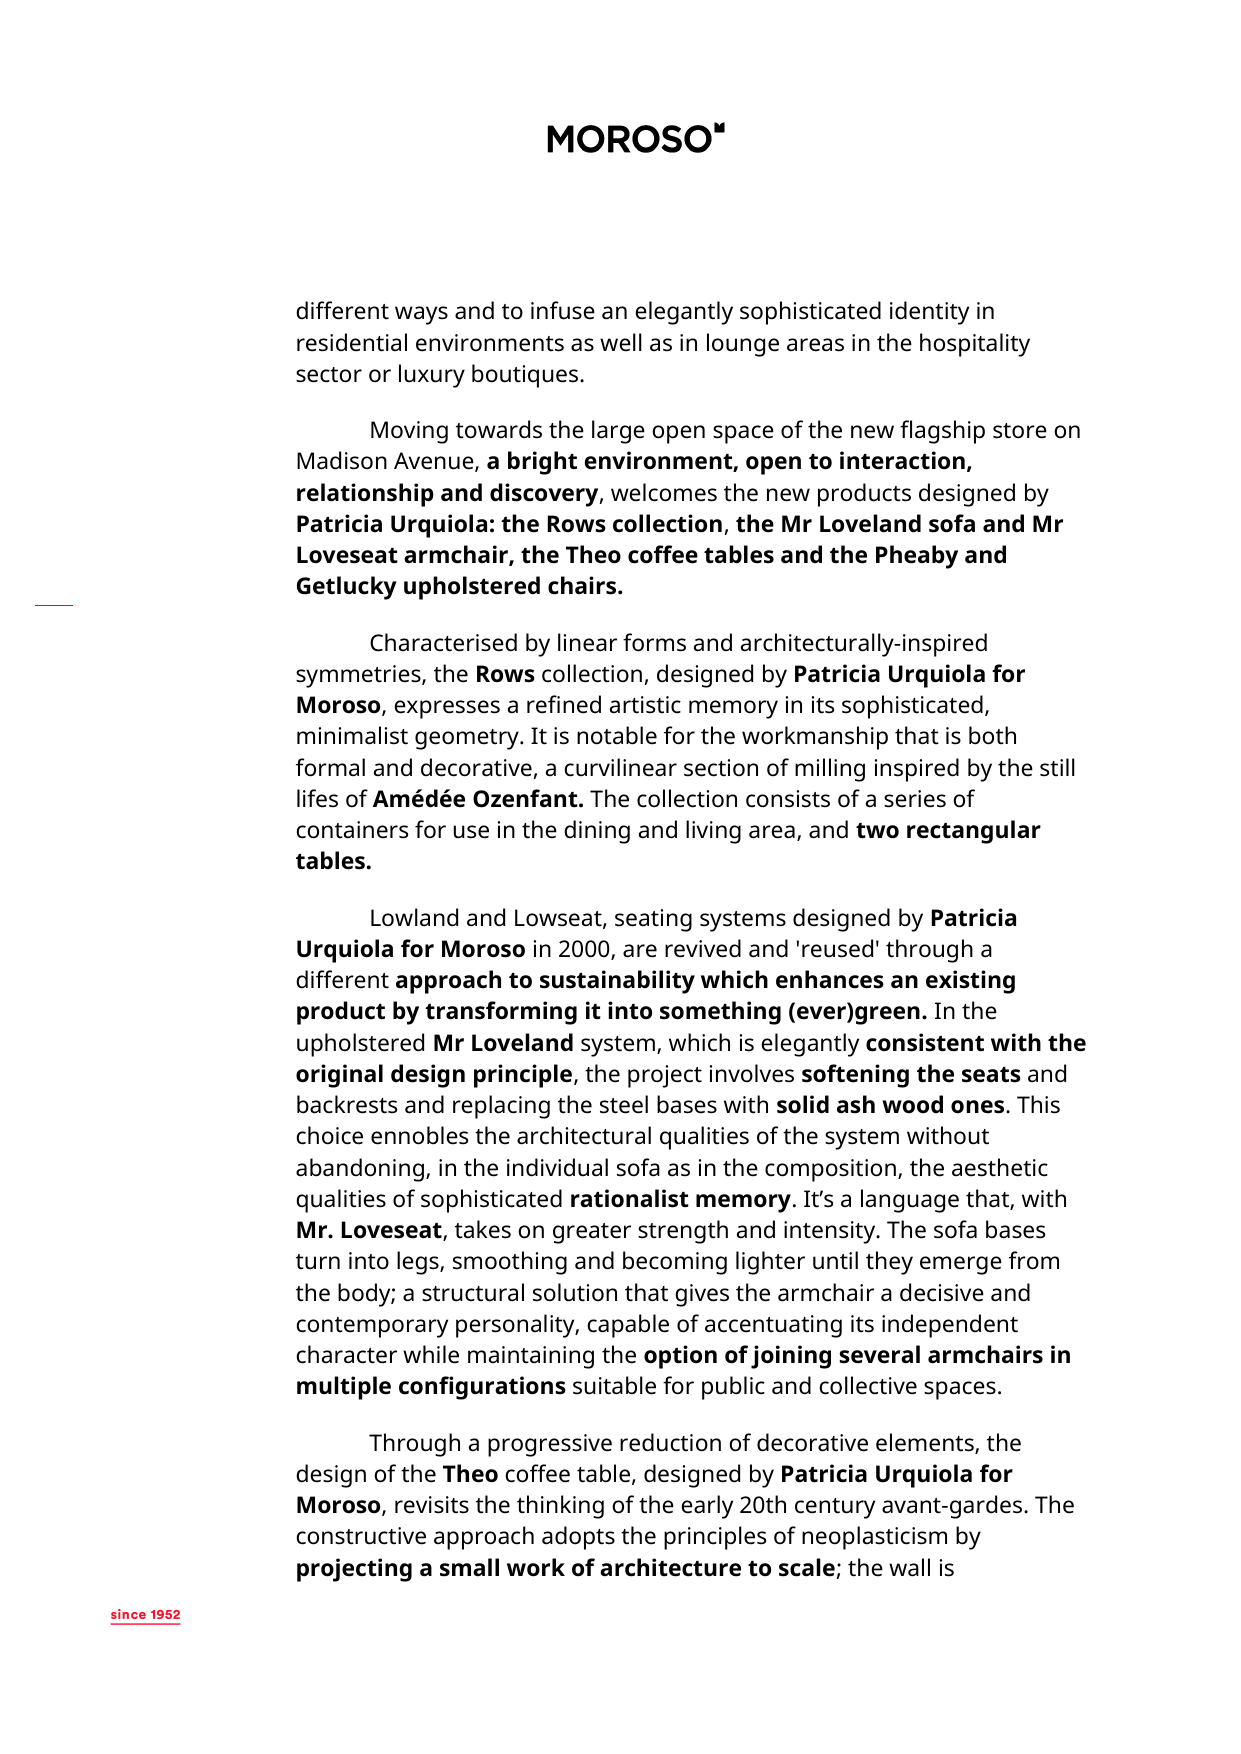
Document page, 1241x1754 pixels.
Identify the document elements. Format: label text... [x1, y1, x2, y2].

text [295, 1427, 1092, 1583]
text Lowland and Lowseat, seating systems designed by Patricia Urquiola for Moroso in 2000, are revived and 'reused' through a different approach to sustainability which enhances an existing product by transforming it into something (ever)green. In the upholstered Mr Loveland system, which is elegantly consistent with the original design principle, the project involves softening the seats and backrests and replacing the steel bases with solid ash wood ones. This choice ennobles the architectural qualities of the system without abandoning, in the individual sofa as in the composition, the aesthetic qualities of sophisticated rationalist memory. It’s a language that, with Mr. Loveseat, takes on greater strength and intensity. The sofa bases turn into legs, smoothing and becoming lighter until they emerge from the body; a structural solution that gives the armchair a decisive and contemporary personality, capable of accentuating its independent character while maintaining the option of joining several armchairs in multiple configurations suitable for public and collective spaces. [295, 902, 1092, 1402]
text Characterised by linear forms and architecturally-inspired symmetries, the Rows collection, designed by Patricia Urquiola for Moroso, expresses a refined artistic memory in its sophisticated, minimalist geometry. It is notable for the workmanship that is both formal and decorative, a curvilinear section of milling inspired by the still lifes of Amédée Ozenfant. The collection consists of a series of containers for use in the dining and living area, and two rectangular tables. [295, 627, 1092, 877]
picture [3, 0, 1237, 1754]
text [295, 295, 1092, 389]
text Moving towards the large open space of the new flagship store on Madison Avenue, a bright environment, open to interaction, relationship and discovery, welcomes the new products designed by Patricia Urquiola: the Rows collection, the Mr Loveland sofa and Mr Loveseat armchair, the Theo coffee tables and the Pheaby and Getlucky upholstered chairs. [295, 414, 1092, 602]
